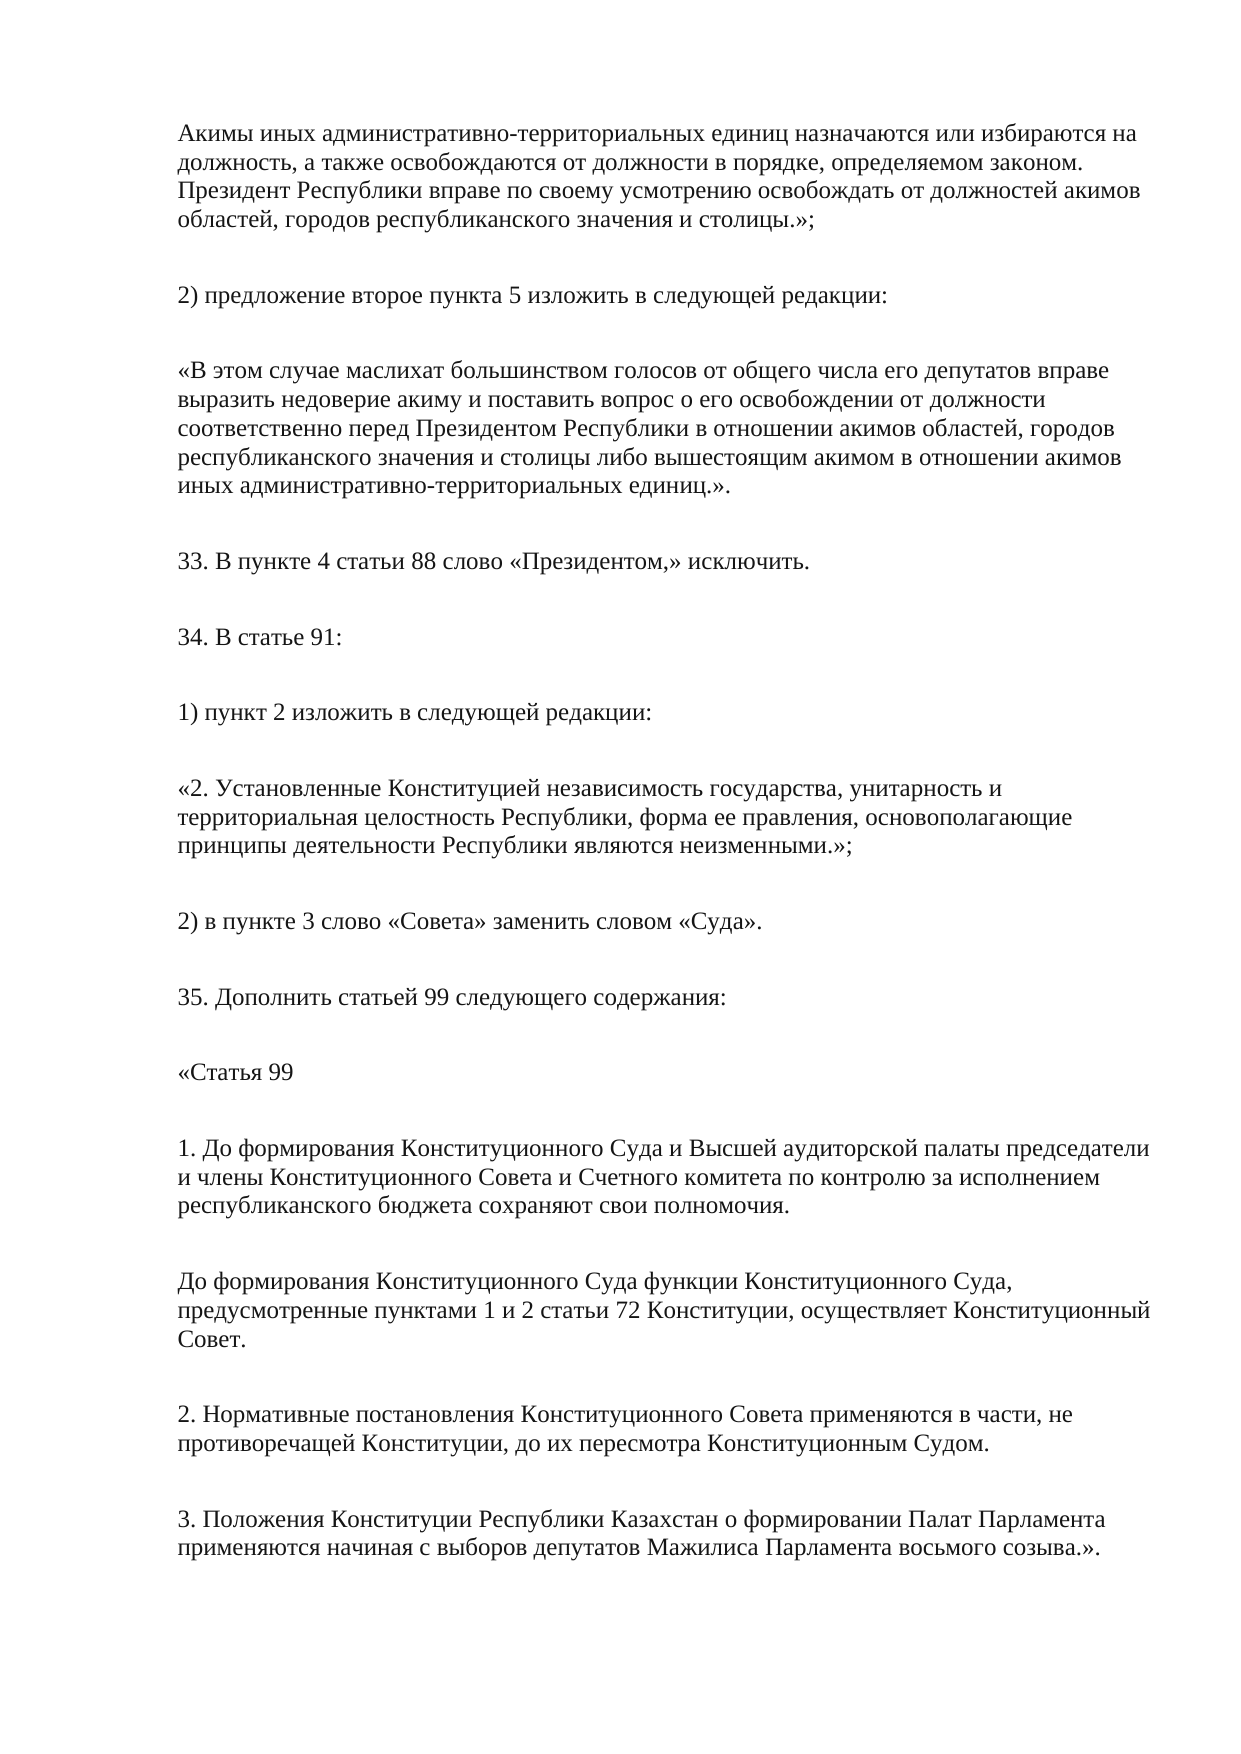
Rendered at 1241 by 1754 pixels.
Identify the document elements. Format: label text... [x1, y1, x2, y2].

text 1) пункт 2 изложить в следующей редакции: [177, 697, 1152, 726]
text 2. Нормативные постановления Конституционного Совета применяются в части, не противоречащей Конституции, до их пересмотра Конституционным Судом. [177, 1399, 1152, 1457]
text 2) в пункте 3 слово «Совета» заменить словом «Суда». [177, 906, 1152, 935]
text 33. В пункте 4 статьи 88 слово «Президентом,» исключить. [177, 546, 1152, 575]
text 34. В статье 91: [177, 622, 1152, 651]
text «2. Установленные Конституцией независимость государства, унитарность и территориальная целостность Республики, форма ее правления, основополагающие принципы деятельности Республики являются неизменными.»; [177, 773, 1152, 859]
text «В этом случае маслихат большинством голосов от общего числа его депутатов вправе выразить недоверие акиму и поставить вопрос о его освобождении от должности соответственно перед Президентом Республики в отношении акимов областей, городов республиканского значения и столицы либо вышестоящим акимом в отношении акимов иных административно-территориальных единиц.». [177, 356, 1152, 499]
text 1. До формирования Конституционного Суда и Высшей аудиторской палаты председатели и члены Конституционного Совета и Счетного комитета по контролю за исполнением республиканского бюджета сохраняют свои полномочия. [177, 1133, 1152, 1219]
text «Статья 99 [177, 1057, 1152, 1086]
text 35. Дополнить статьей 99 следующего содержания: [177, 982, 1152, 1011]
text Акимы иных административно-территориальных единиц назначаются или избираются на должность, а также освобождаются от должности в порядке, определяемом законом. Президент Республики вправе по своему усмотрению освобождать от должностей акимов областей, городов республиканского значения и столицы.»; [177, 118, 1152, 233]
text 2) предложение второе пункта 5 изложить в следующей редакции: [177, 280, 1152, 309]
text До формирования Конституционного Суда функции Конституционного Суда, предусмотренные пунктами 1 и 2 статьи 72 Конституции, осуществляет Конституционный Совет. [177, 1266, 1152, 1352]
text 3. Положения Конституции Республики Казахстан о формировании Палат Парламента применяются начиная с выборов депутатов Мажилиса Парламента восьмого созыва.». [177, 1504, 1152, 1561]
